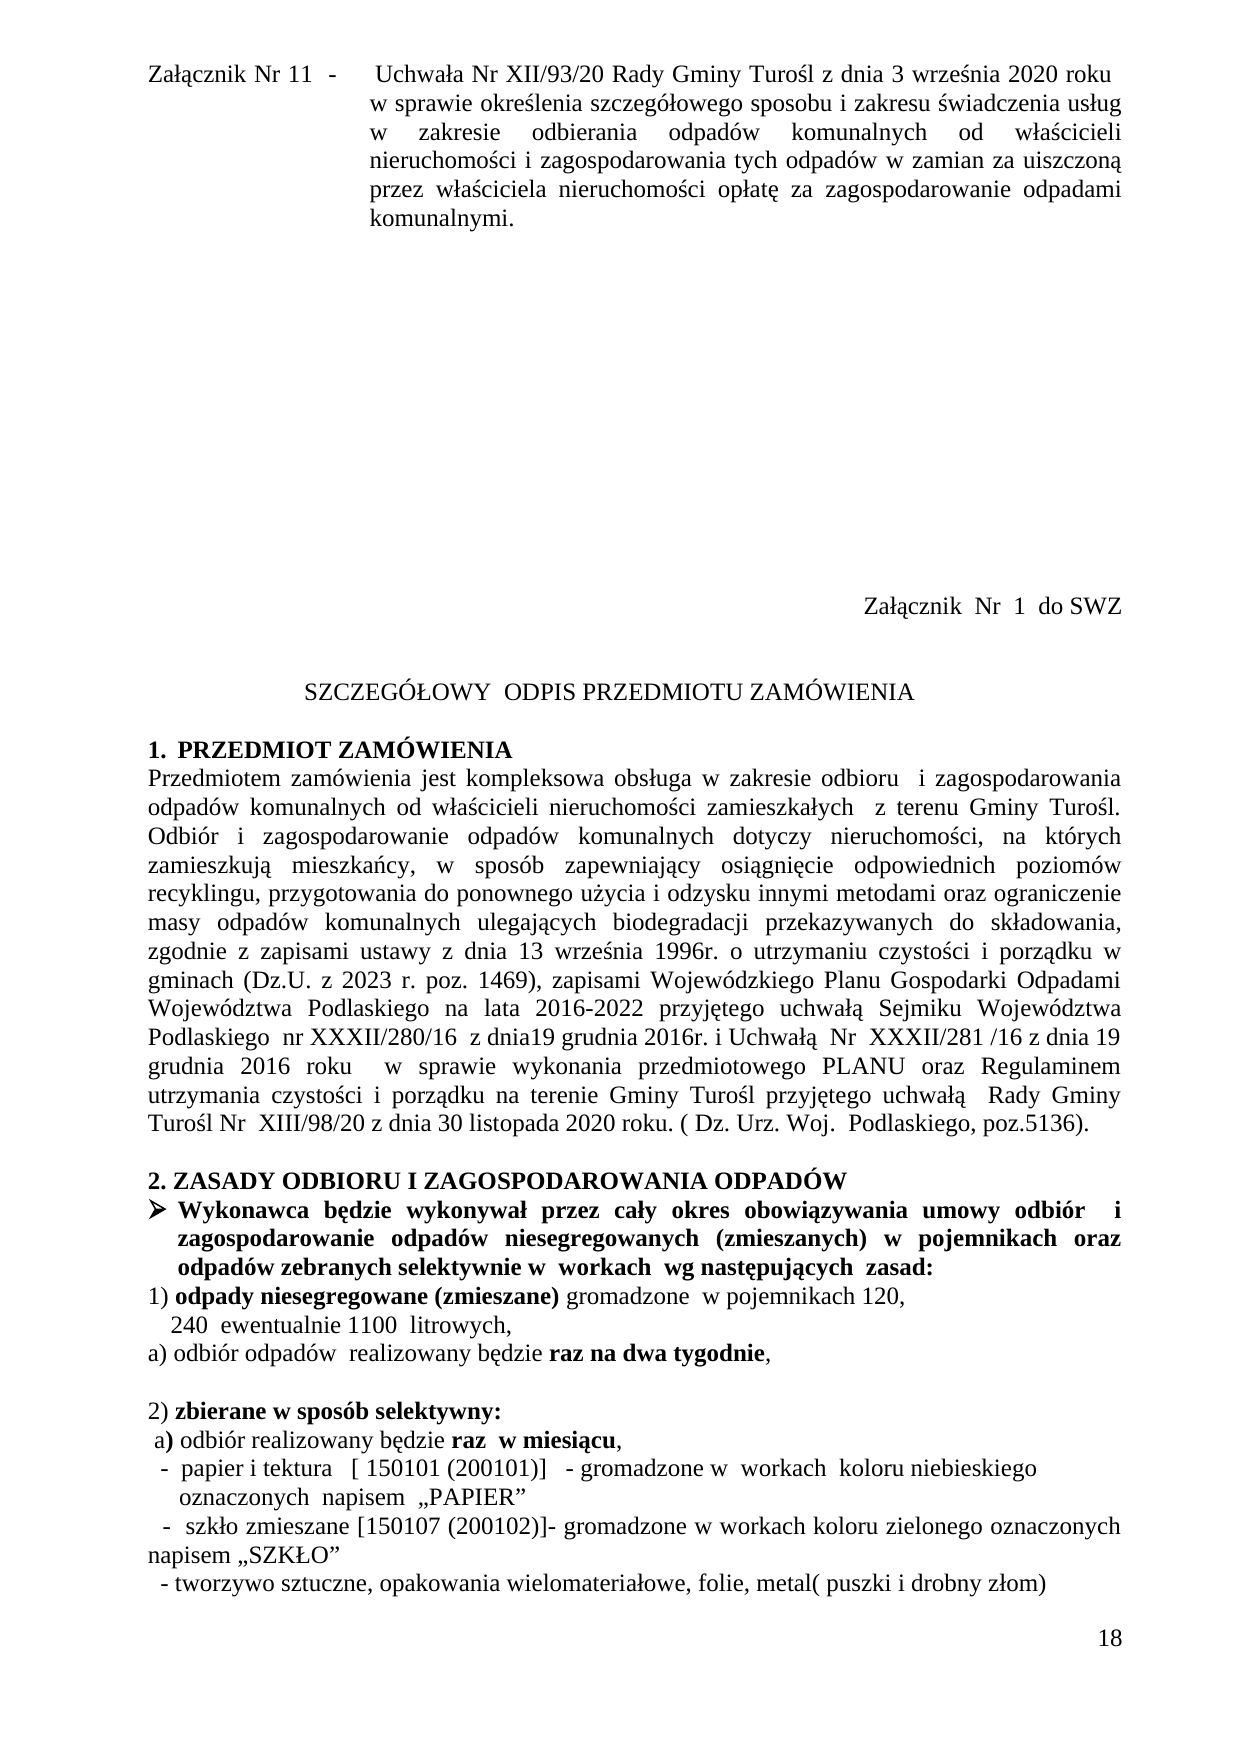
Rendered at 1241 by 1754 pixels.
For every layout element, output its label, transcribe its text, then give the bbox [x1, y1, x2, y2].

text - tworzywo sztuczne, opakowania wielomateriałowe, folie, metal( puszki i drobny złom) [148, 1568, 1122, 1597]
text 2. ZASADY ODBIORU I ZAGOSPODAROWANIA ODPADÓW [148, 1166, 1122, 1195]
text Załącznik Nr 1 do SWZ [148, 591, 1122, 620]
text a) odbiór realizowany będzie raz w miesiącu, [148, 1425, 1122, 1453]
text oznaczonych napisem „PAPIER” [148, 1482, 1122, 1511]
list PRZEDMIOT ZAMÓWIENIA [148, 735, 1122, 763]
text 1) odpady niesegregowane (zmieszane) gromadzone w pojemnikach 120, [148, 1281, 1122, 1310]
text 240 ewentualnie 1100 litrowych, [148, 1310, 1122, 1338]
text - papier i tektura [ 150101 (200101)] - gromadzone w workach koloru niebieskiego [148, 1453, 1122, 1482]
text SZCZEGÓŁOWY ODPIS PRZEDMIOTU ZAMÓWIENIA [148, 677, 1122, 706]
text Załącznik Nr 11 - Uchwała Nr XII/93/20 Rady Gminy Turośl z dnia 3 września 2020 roku w sprawie określenia szczegółowego sposobu i zakresu świadczenia usług w zakresie odbierania odpadów komunalnych od właścicieli nieruchomości i zagospodarowania tych odpadów w zamian za uiszczoną przez właściciela nieruchomości opłatę za zagospodarowanie odpadami komunalnymi. [148, 59, 1122, 232]
text a) odbiór odpadów realizowany będzie raz na dwa tygodnie, [148, 1338, 1122, 1367]
text 2) zbierane w sposób selektywny: [148, 1396, 1122, 1425]
text Przedmiotem zamówienia jest kompleksowa obsługa w zakresie odbioru i zagospodarowania odpadów komunalnych od właścicieli nieruchomości zamieszkałych z terenu Gminy Turośl. Odbiór i zagospodarowanie odpadów komunalnych dotyczy nieruchomości, na których zamieszkują mieszkańcy, w sposób zapewniający osiągnięcie odpowiednich poziomów recyklingu, przygotowania do ponownego użycia i odzysku innymi metodami oraz ograniczenie masy odpadów komunalnych ulegających biodegradacji przekazywanych do składowania, zgodnie z zapisami ustawy z dnia 13 września 1996r. o utrzymaniu czystości i porządku w gminach (Dz.U. z 2023 r. poz. 1469), zapisami Wojewódzkiego Planu Gospodarki Odpadami Województwa Podlaskiego na lata 2016-2022 przyjętego uchwałą Sejmiku Województwa Podlaskiego nr XXXII/280/16 z dnia19 grudnia 2016r. i Uchwałą Nr XXXII/281 /16 z dnia 19 grudnia 2016 roku w sprawie wykonania przedmiotowego PLANU oraz Regulaminem utrzymania czystości i porządku na terenie Gminy Turośl przyjętego uchwałą Rady Gminy Turośl Nr XIII/98/20 z dnia 30 listopada 2020 roku. ( Dz. Urz. Woj. Podlaskiego, poz.5136). [148, 763, 1122, 1137]
text - szkło zmieszane [150107 (200102)]- gromadzone w workach koloru zielonego oznaczonych napisem „SZKŁO” [148, 1511, 1122, 1568]
list Wykonawca będzie wykonywał przez cały okres obowiązywania umowy odbiór i zagospodarowanie odpadów niesegregowanych (zmieszanych) w pojemnikach oraz odpadów zebranych selektywnie w workach wg następujących zasad: [148, 1195, 1122, 1281]
